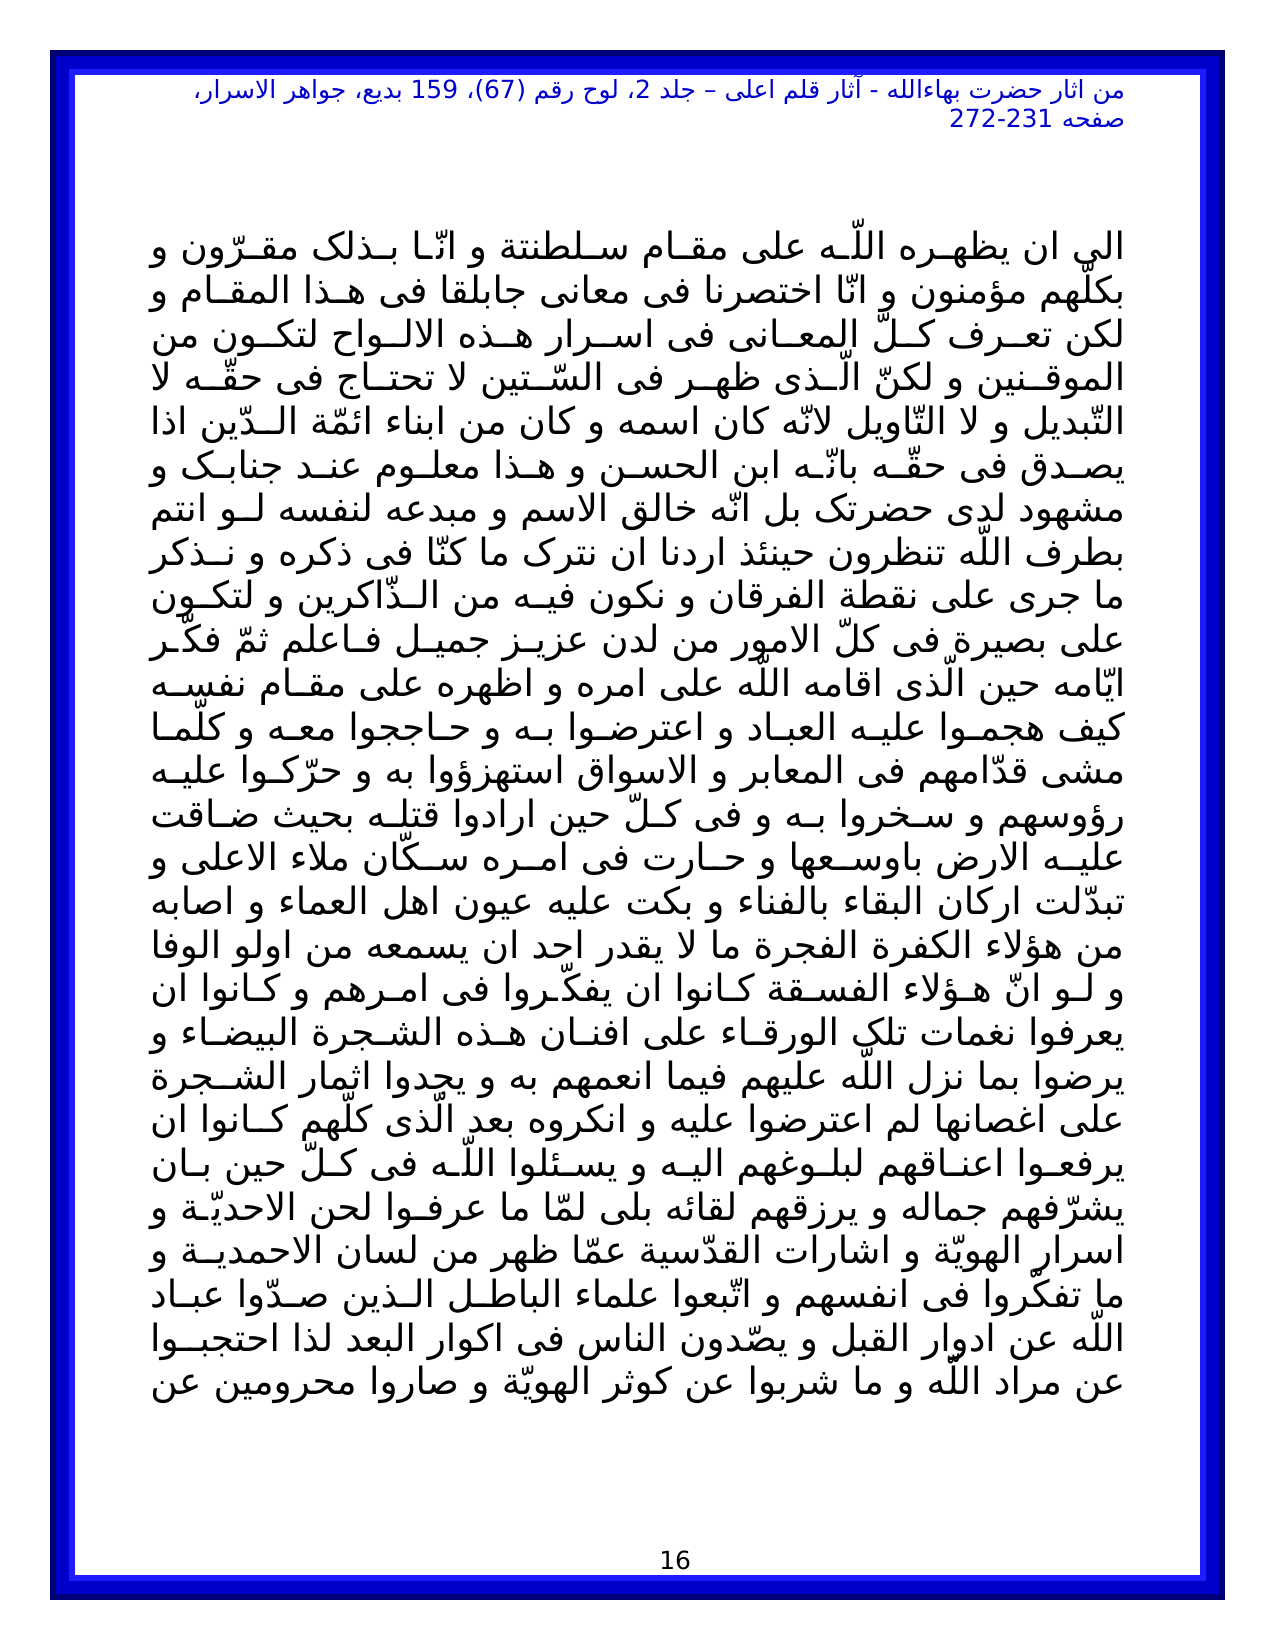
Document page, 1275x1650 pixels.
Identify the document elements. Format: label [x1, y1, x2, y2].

text [150, 225, 1125, 1403]
